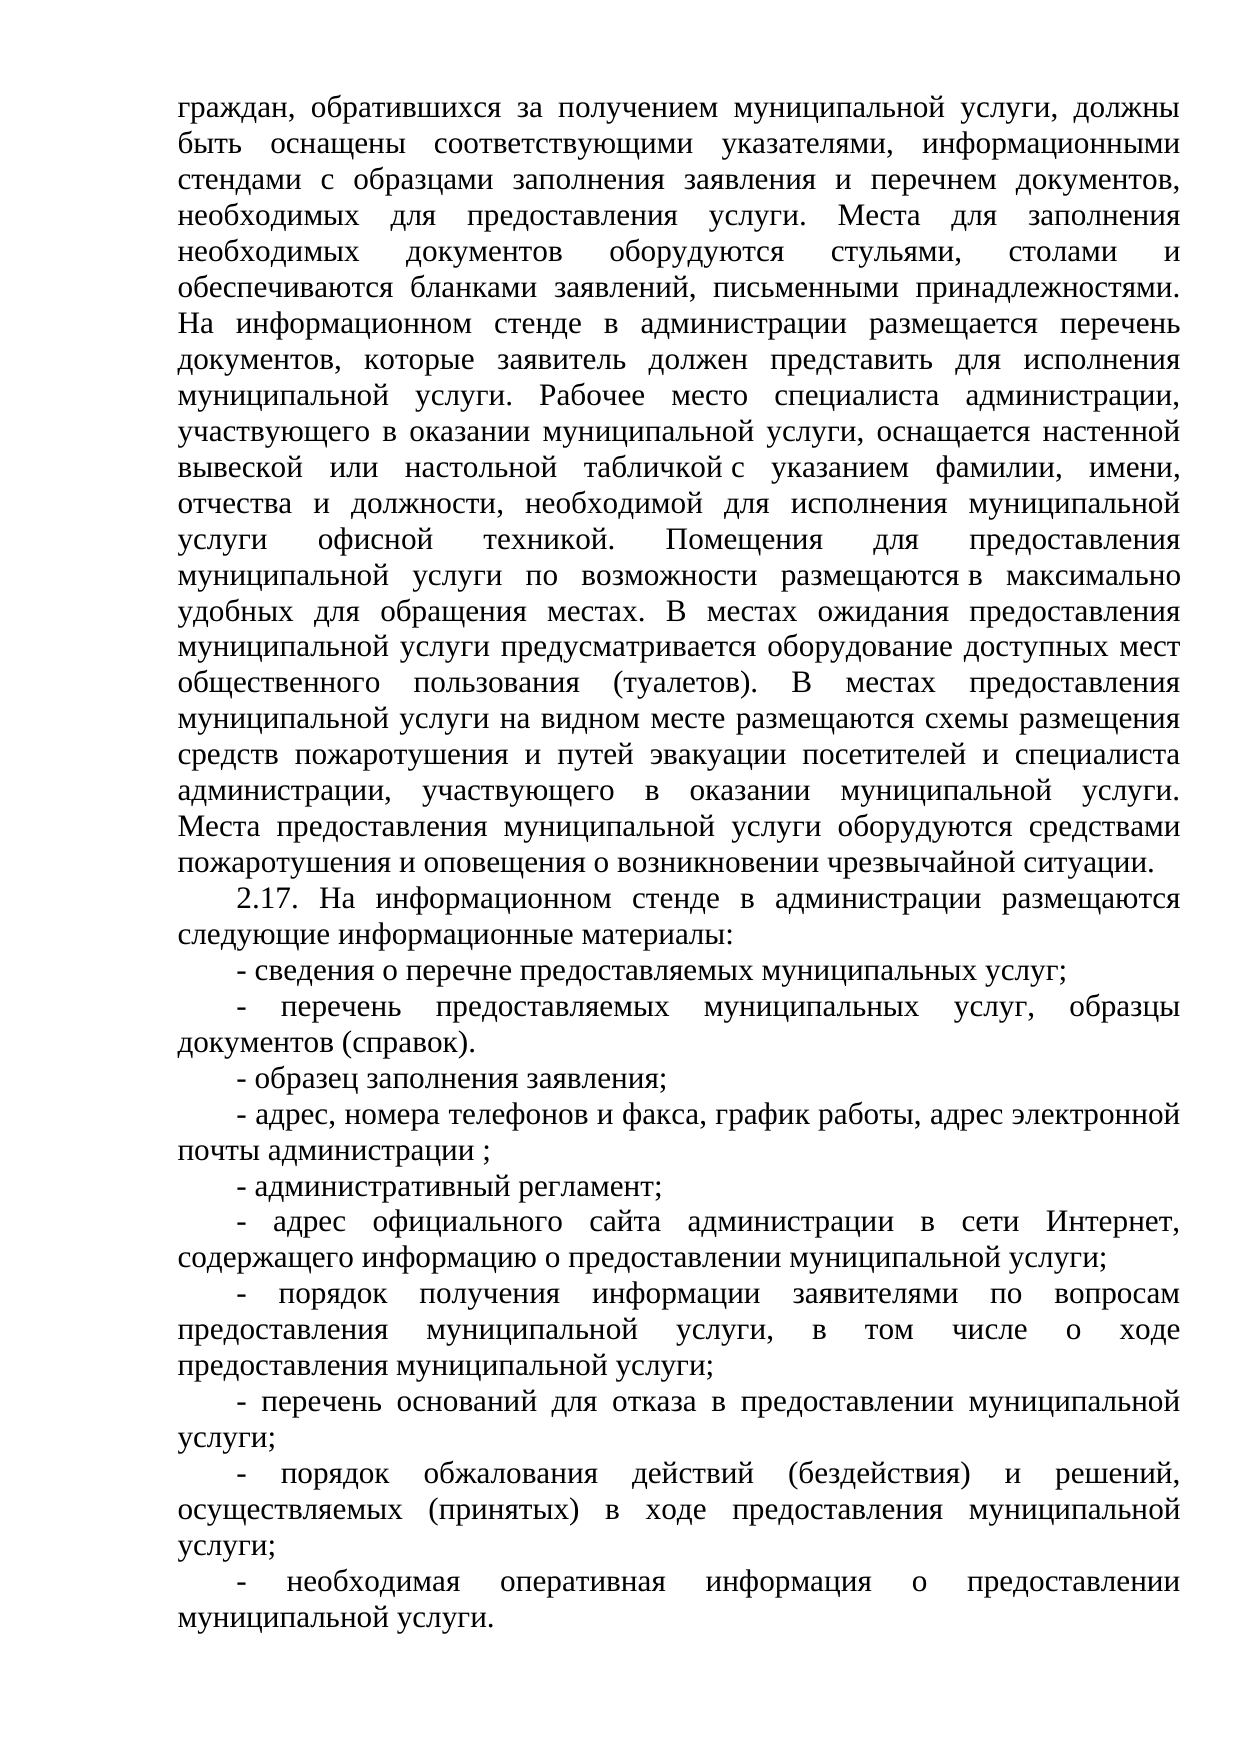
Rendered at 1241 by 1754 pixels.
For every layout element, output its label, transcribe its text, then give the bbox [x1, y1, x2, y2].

text - перечень предоставляемых муниципальных услуг, образцы документов (справок). [177, 987, 1181, 1059]
text - административный регламент; [177, 1167, 1181, 1203]
text 2.17. На информационном стенде в администрации размещаются следующие информационные материалы: [177, 879, 1181, 951]
text - адрес официального сайта администрации в сети Интернет, содержащего информацию о предоставлении муниципальной услуги; [177, 1203, 1181, 1274]
text - необходимая оперативная информация о предоставлении муниципальной услуги. [177, 1562, 1181, 1634]
text - порядок получения информации заявителями по вопросам предоставления муниципальной услуги, в том числе о ходе предоставления муниципальной услуги; [177, 1274, 1181, 1382]
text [177, 89, 1181, 879]
text - образец заполнения заявления; [177, 1059, 1181, 1095]
text - перечень оснований для отказа в предоставлении муниципальной услуги; [177, 1382, 1181, 1454]
text - адрес, номера телефонов и факса, график работы, адрес электронной почты администрации ; [177, 1095, 1181, 1167]
text - сведения о перечне предоставляемых муниципальных услуг; [177, 951, 1181, 987]
text - порядок обжалования действий (бездействия) и решений, осуществляемых (принятых) в ходе предоставления муниципальной услуги; [177, 1454, 1181, 1562]
